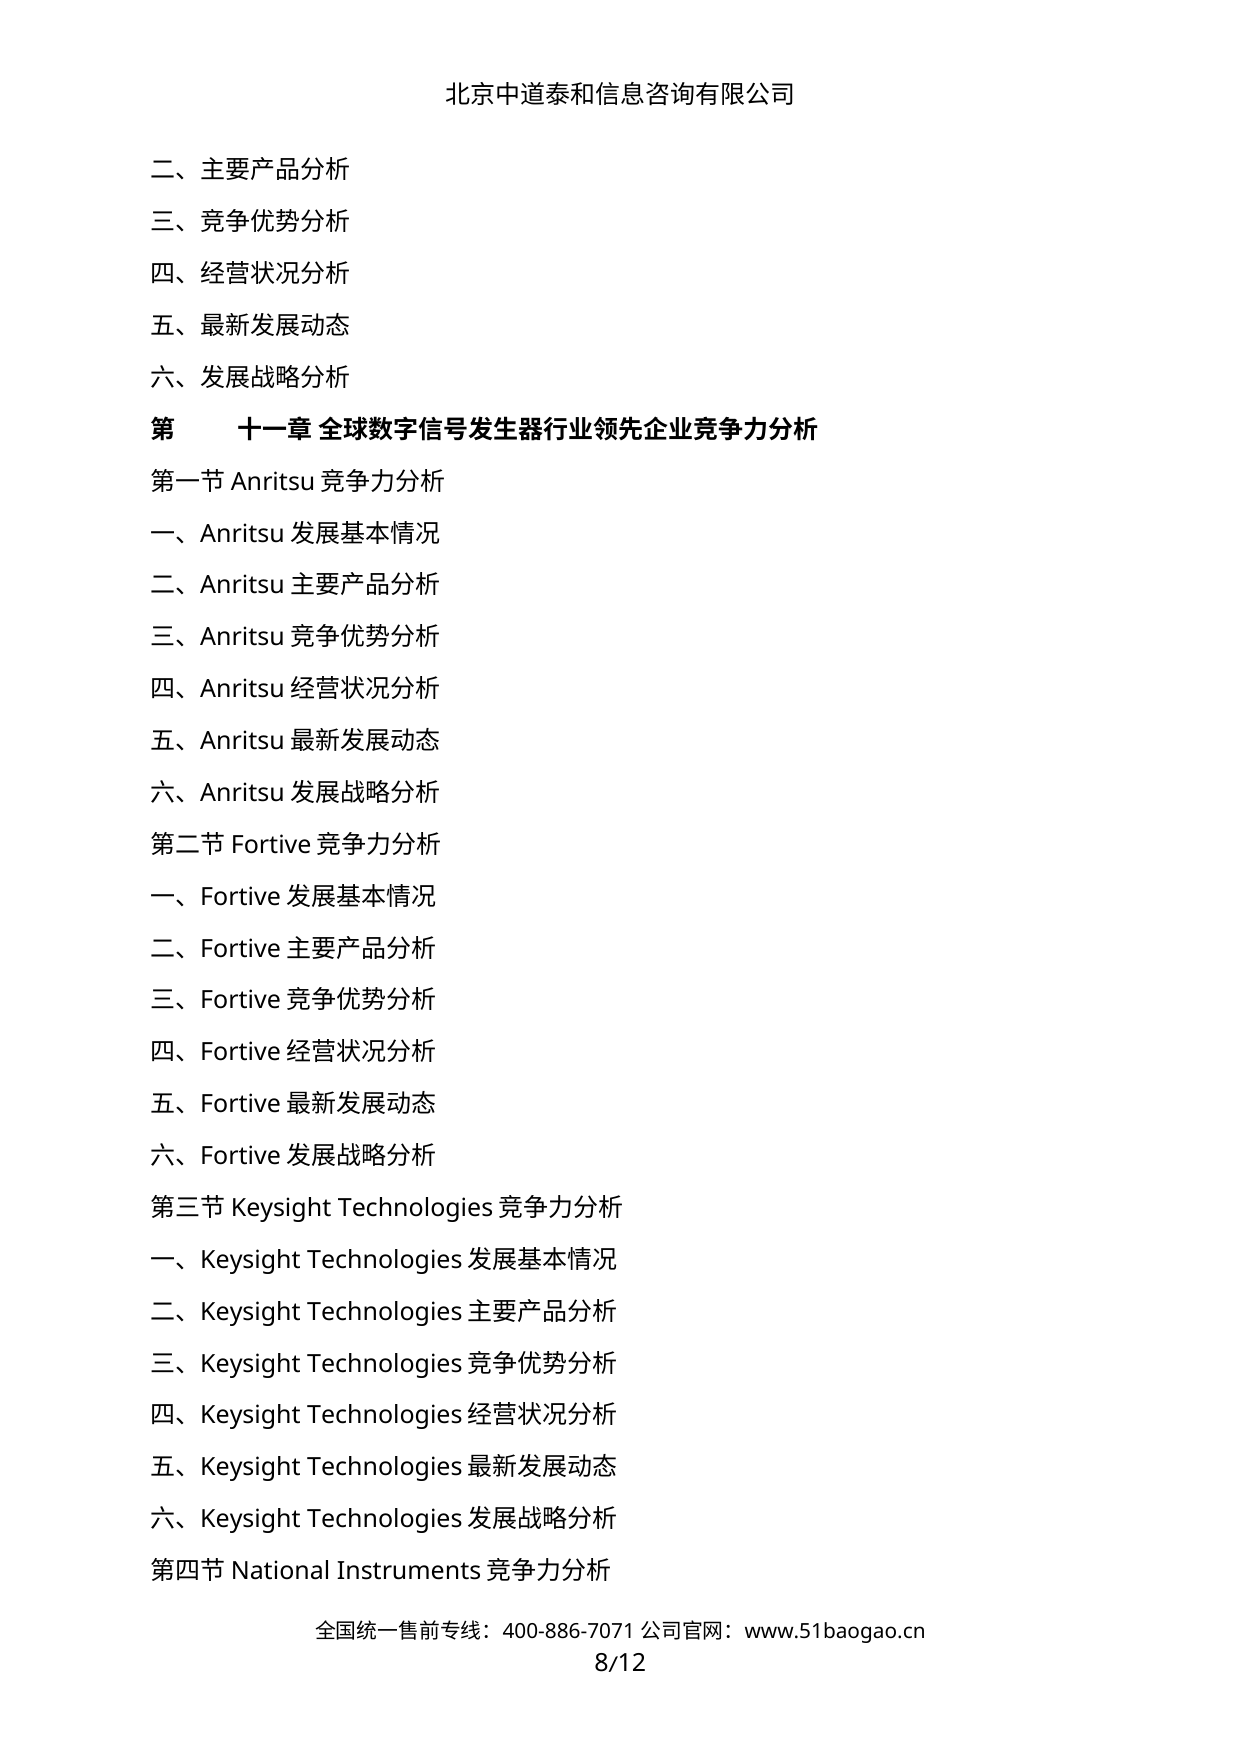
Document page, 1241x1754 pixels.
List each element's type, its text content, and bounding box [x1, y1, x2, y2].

text 三、竞争优势分析 [150, 202, 1090, 238]
text 四、经营状况分析 [150, 254, 1090, 290]
text 五、最新发展动态 [150, 306, 1090, 342]
text 六、发展战略分析 [150, 357, 1090, 394]
text 一、Keysight Technologies发展基本情况 [150, 1239, 1090, 1276]
text 四、Anritsu经营状况分析 [150, 669, 1090, 705]
text 三、Fortive竞争优势分析 [150, 980, 1090, 1016]
text 二、Fortive主要产品分析 [150, 928, 1090, 964]
text 第一节 Anritsu竞争力分析 [150, 461, 1090, 497]
text 二、Keysight Technologies主要产品分析 [150, 1291, 1090, 1327]
text 第四节 National Instruments竞争力分析 [150, 1551, 1090, 1587]
text 二、Anritsu主要产品分析 [150, 565, 1090, 601]
text 四、Fortive经营状况分析 [150, 1032, 1090, 1068]
text 六、Fortive发展战略分析 [150, 1136, 1090, 1172]
text 三、Keysight Technologies竞争优势分析 [150, 1343, 1090, 1379]
text 六、Keysight Technologies发展战略分析 [150, 1499, 1090, 1535]
text 一、Fortive发展基本情况 [150, 876, 1090, 912]
text 三、Anritsu竞争优势分析 [150, 617, 1090, 653]
text 第 十一章 全球数字信号发生器行业领先企业竞争力分析 [150, 409, 1090, 446]
text 二、主要产品分析 [150, 150, 1090, 186]
text 一、Anritsu发展基本情况 [150, 513, 1090, 549]
text 五、Anritsu最新发展动态 [150, 721, 1090, 757]
text 五、Fortive最新发展动态 [150, 1084, 1090, 1120]
text 六、Anritsu发展战略分析 [150, 772, 1090, 809]
text 第三节 Keysight Technologies竞争力分析 [150, 1187, 1090, 1224]
text 第二节 Fortive竞争力分析 [150, 824, 1090, 861]
text 五、Keysight Technologies最新发展动态 [150, 1447, 1090, 1483]
text 四、Keysight Technologies经营状况分析 [150, 1395, 1090, 1431]
